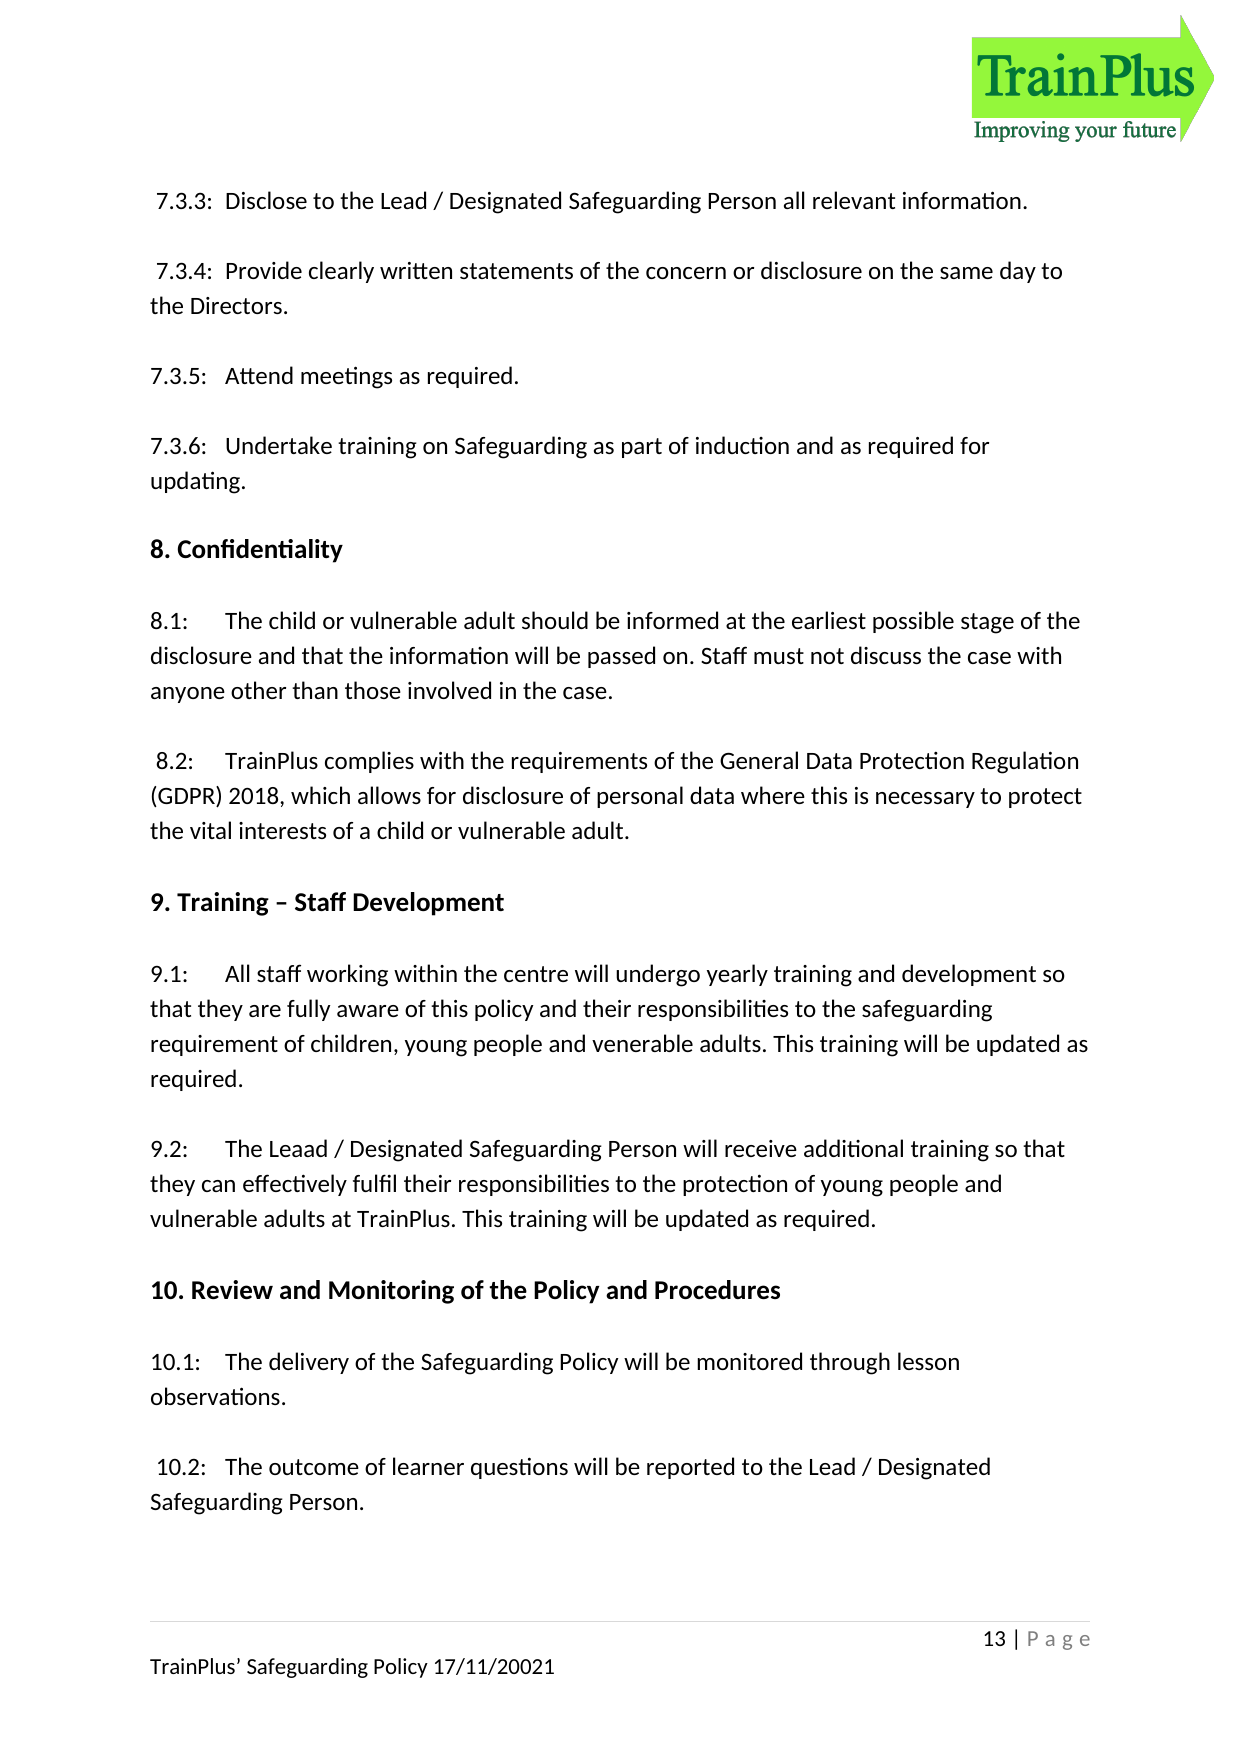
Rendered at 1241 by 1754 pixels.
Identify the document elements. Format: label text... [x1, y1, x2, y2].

text 10. Review and Monitoring of the Policy and Procedures [150, 1273, 1090, 1306]
picture [971, 15, 1214, 142]
text 10.1: The delivery of the Safeguarding Policy will be monitored through lesson observations. [150, 1346, 1090, 1411]
text 8.2: TrainPlus complies with the requirements of the General Data Protection Regulation (GDPR) 2018, which allows for disclosure of personal data where this is necessary to protect the vital interests of a child or vulnerable adult. [150, 745, 1090, 846]
text 9.1: All staff working within the centre will undergo yearly training and development so that they are fully aware of this policy and their responsibilities to the safeguarding requirement of children, young people and venerable adults. This training will be updated as required. [150, 958, 1090, 1093]
text 7.3.4: Provide clearly written statements of the concern or disclosure on the same day to the Directors. [150, 255, 1090, 321]
text 8. Confidentiality [150, 532, 1090, 565]
text 7.3.6: Undertake training on Safeguarding as part of induction and as required for updating. [150, 430, 1090, 496]
text 10.2: The outcome of learner questions will be reported to the Lead / Designated Safeguarding Person. [150, 1451, 1090, 1516]
text 9. Training – Staff Development [150, 885, 1090, 918]
text 8.1: The child or vulnerable adult should be informed at the earliest possible stage of the disclosure and that the information will be passed on. Staff must not discuss the case with anyone other than those involved in the case. [150, 605, 1090, 706]
text 7.3.5: Attend meetings as required. [150, 360, 1090, 391]
text 7.3.3: Disclose to the Lead / Designated Safeguarding Person all relevant information. [150, 185, 1090, 216]
text 9.2: The Leaad / Designated Safeguarding Person will receive additional training so that they can effectively fulfil their responsibilities to the protection of young people and vulnerable adults at TrainPlus. This training will be updated as required. [150, 1133, 1090, 1233]
